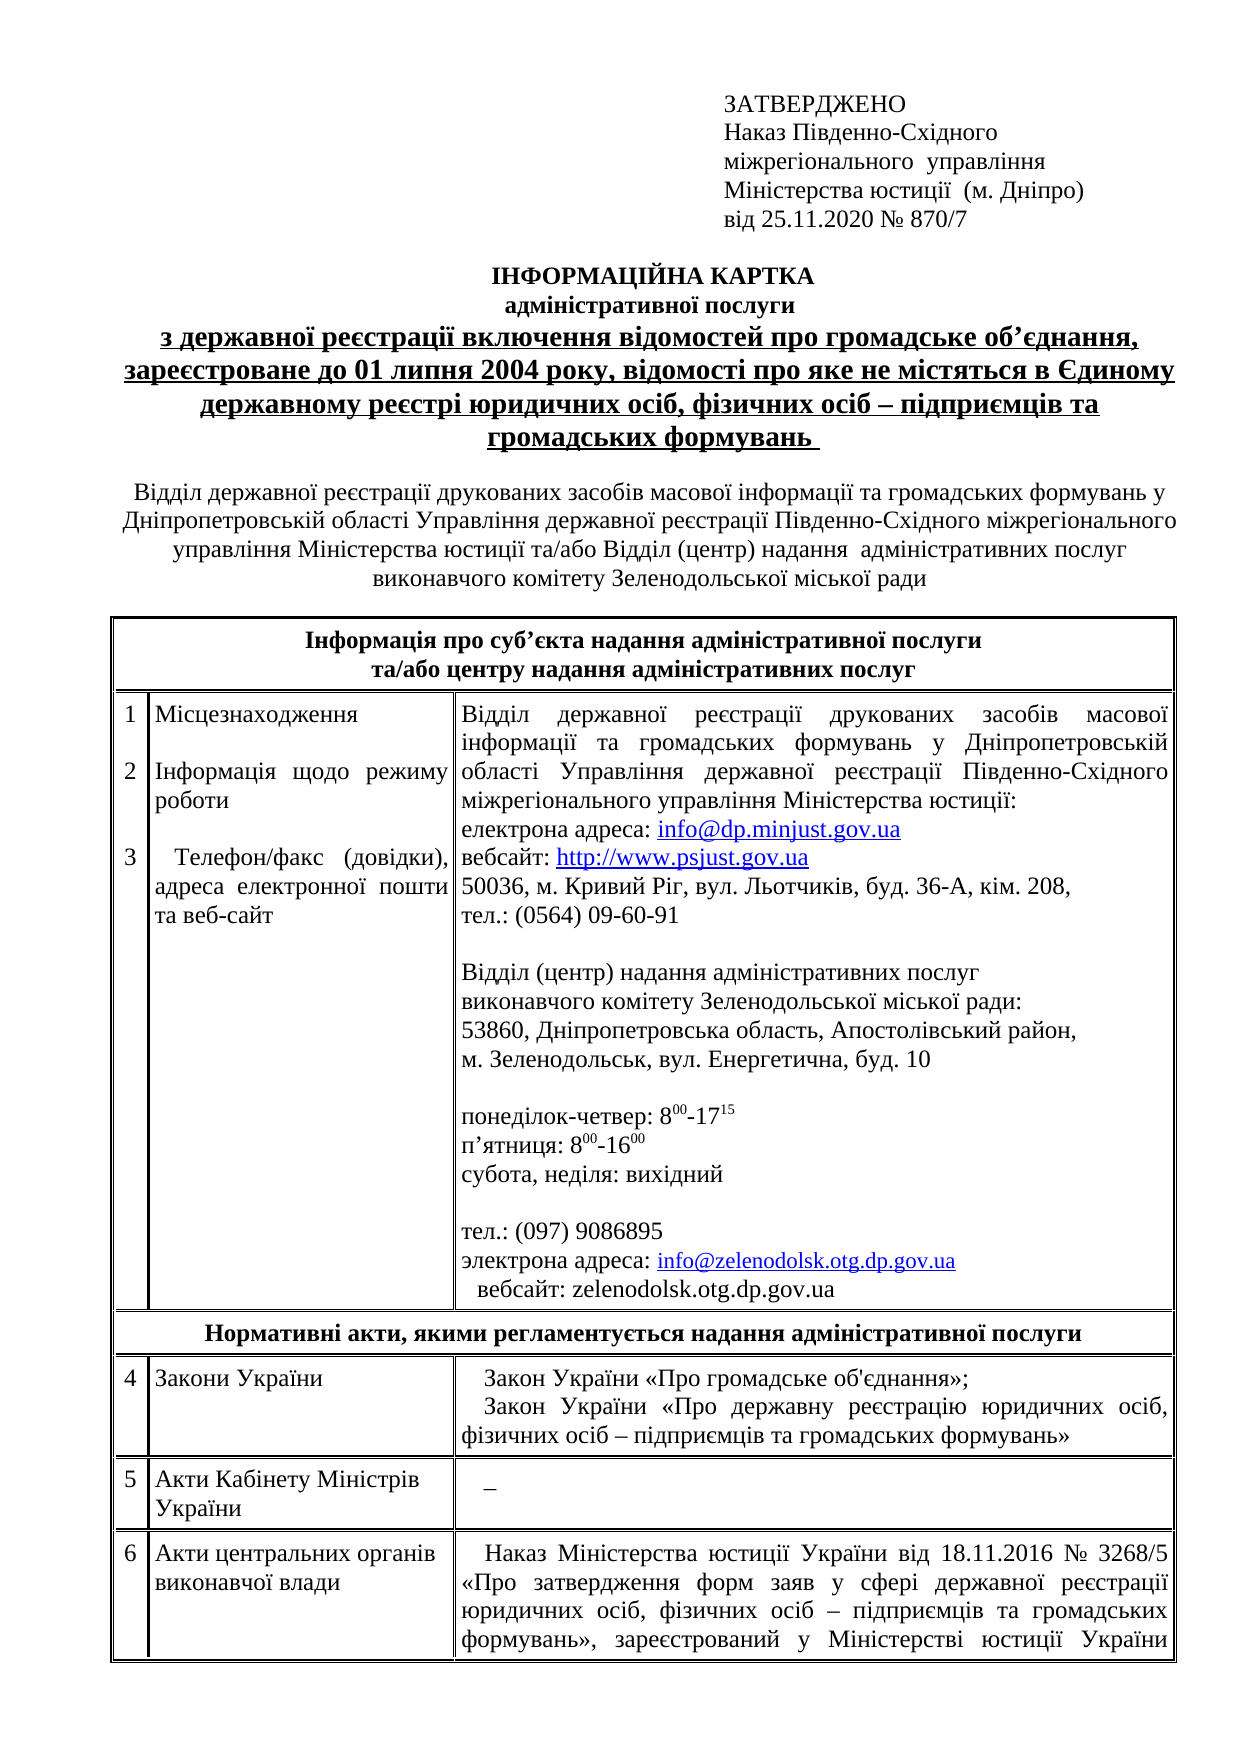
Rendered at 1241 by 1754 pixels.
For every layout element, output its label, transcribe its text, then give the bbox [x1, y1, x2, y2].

text Міністерства юстиції (м. Дніпро) [723, 175, 1181, 204]
table_cell Акти Кабінету Міністрів України [150, 1459, 453, 1528]
text Наказ Південно-Східного [723, 117, 1181, 146]
table_cell Закони України [150, 1357, 453, 1455]
text від 25.11.2020 № 870/7 [723, 204, 1181, 232]
table_cell _ [456, 1455, 1174, 1528]
text Відділ державної реєстрації друкованих засобів масової інформації та громадських формувань у Дніпропетровській області Управління державної реєстрації Південно-Східного міжрегіонального управління Міністерства юстиції та/або Відділ (центр) надання адміністративних послуг [118, 477, 1181, 563]
text ЗАТВЕРДЖЕНО [723, 89, 1181, 117]
table_cell Закон України «Про громадське об'єднання»; Закон України «Про державну реєстрацію юридичних осіб, фізичних осіб – підприємців та громадських формувань» [456, 1353, 1174, 1455]
table_cell 5 [114, 1455, 147, 1528]
table_header Інформація про суб’єкта надання адміністративної послуги та/або центру надання адміністративних послуг [114, 619, 1173, 689]
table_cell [148, 1532, 455, 1659]
text ІНФОРМАЦІЙНА КАРТКА [118, 261, 1181, 290]
text міжрегіонального управління [723, 146, 1181, 175]
text виконавчого комітету Зеленодольської міської ради [118, 563, 1181, 592]
table_cell Нормативні акти, якими регламентується надання адміністративної послуги [112, 1309, 1175, 1353]
table_cell Місцезнаходження Інформація щодо режиму роботи Телефон/факс (довідки), адреса електронної пошти та веб-сайт [150, 693, 453, 1309]
text з державної реєстрації включення відомостей про громадське об’єднання, зареєстроване до 01 липня 2004 року, відомості про яке не містяться в Єдиному державному реєстрі юридичних осіб, фізичних осіб – підприємців та громадських формувань [118, 319, 1181, 453]
table_cell 1 2 3 [114, 689, 147, 1309]
text адміністративної послуги [118, 290, 1181, 319]
table_cell 4 [114, 1353, 147, 1455]
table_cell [455, 1528, 1174, 1659]
table_cell 6 [114, 1528, 148, 1659]
table_cell Відділ державної реєстрації друкованих засобів масової інформації та громадських формувань у Дніпропетровській області Управління державної реєстрації Південно-Східного міжрегіонального управління Міністерства юстиції: електрона адреса: info@dp.minjust.gov.ua вебсайт: http://www.psjust.gov.ua . Кривий Ріг, вул. Льотчиків, буд. 36-А, кім. 208, тел.: (0564) 09-60-91 Відділ (центр) надання адміністративних послуг виконавчого комітету Зеленодольської міської ради: 53860, Дніпропетровська область, Апостолівський район, м. Зеленодольськ, вул. Енергетична, буд. 10 понеділок-четвер: 800-1715 п’ятниця: 800-1600 субота, неділя: вихідний тел.: (097) 9086895 электрона адреса: info@zelenodolsk.otg.dp.gov.ua вебсайт: zelenodolsk.otg.dp.gov.ua [456, 689, 1174, 1309]
